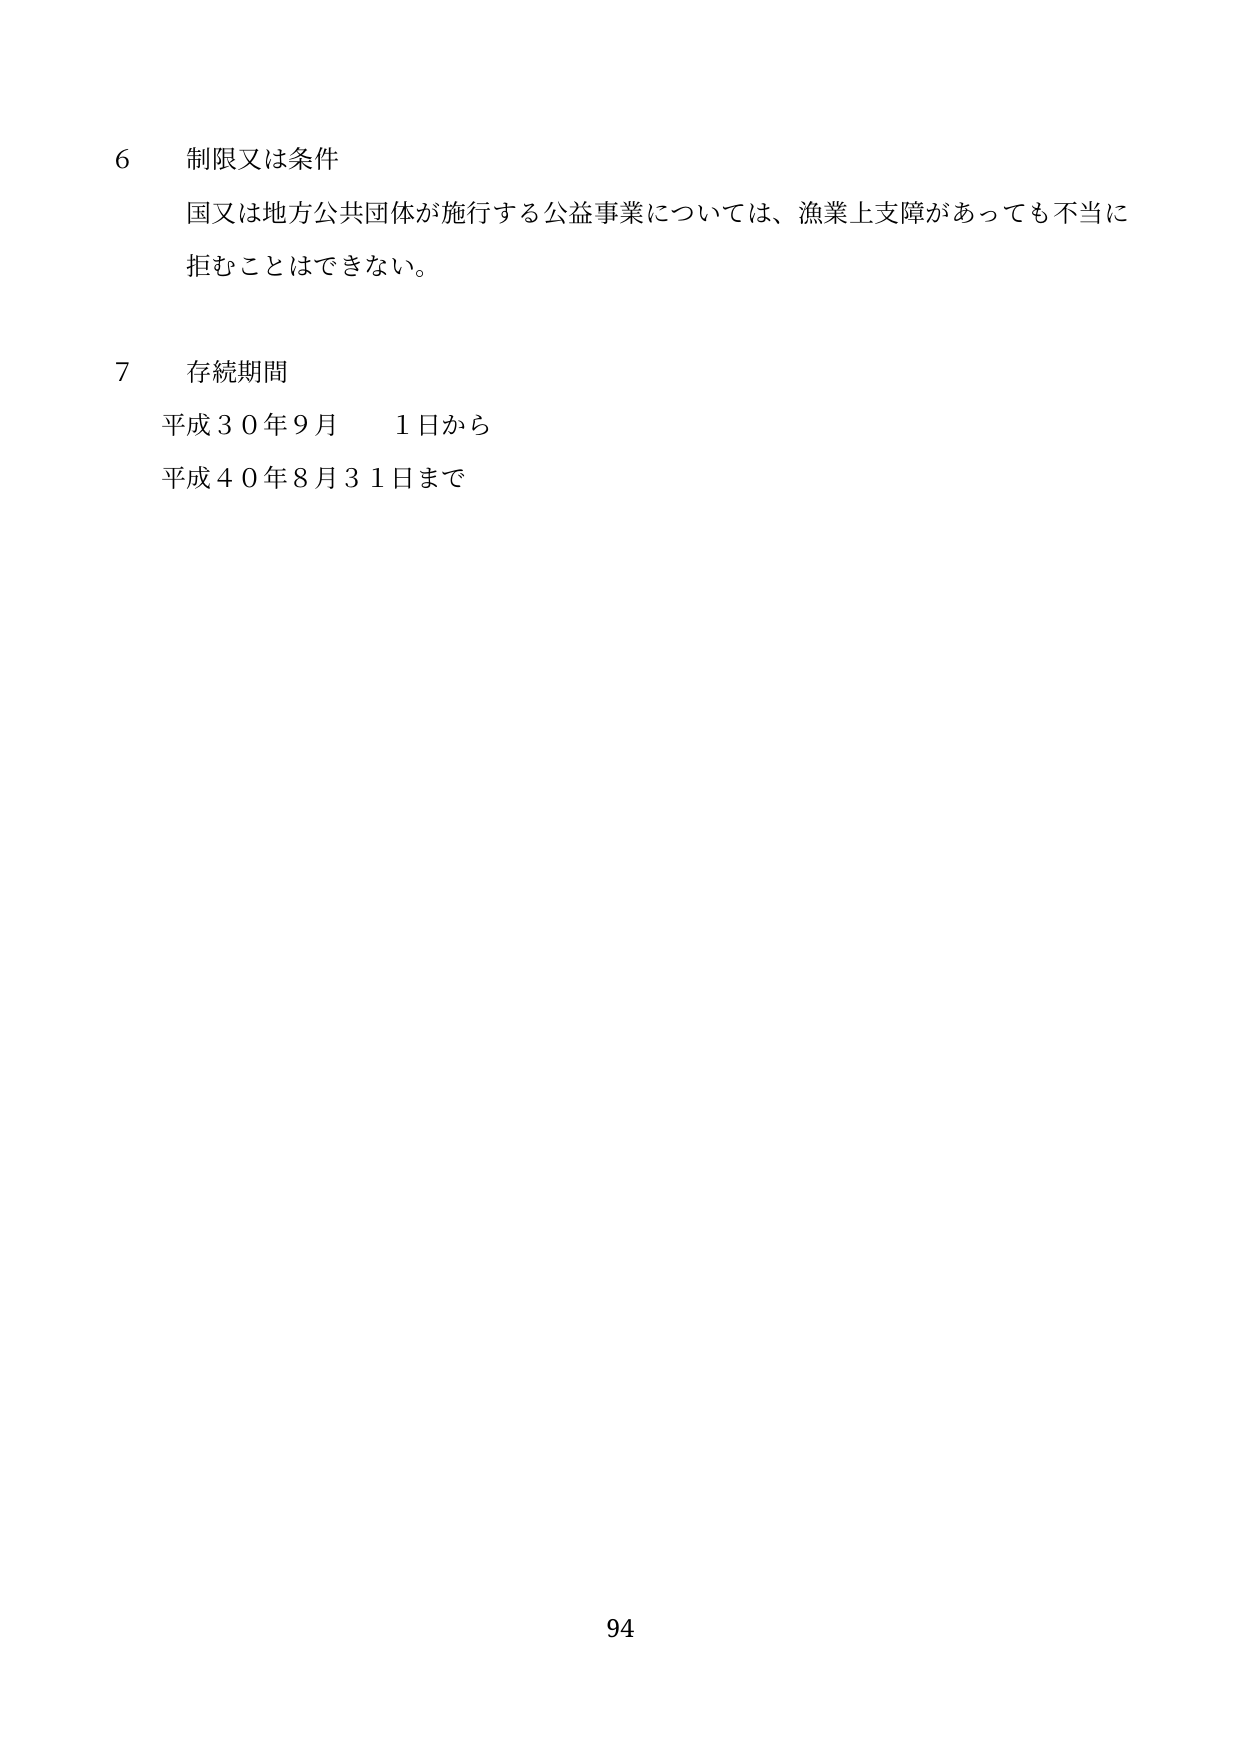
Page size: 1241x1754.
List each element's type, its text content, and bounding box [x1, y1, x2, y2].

text 平成３０年９月 １日から [110, 397, 1131, 450]
text 国又は地方公共団体が施行する公益事業については、漁業上支障があっても不当に拒むことはできない。 [110, 185, 1131, 291]
text ６ 制限又は条件 [110, 132, 1131, 185]
text 平成４０年８月３１日まで１ 公示番号 共第４４号（現行：共第４４号） [110, 450, 1131, 503]
text ７ 存続期間 [110, 344, 1131, 397]
